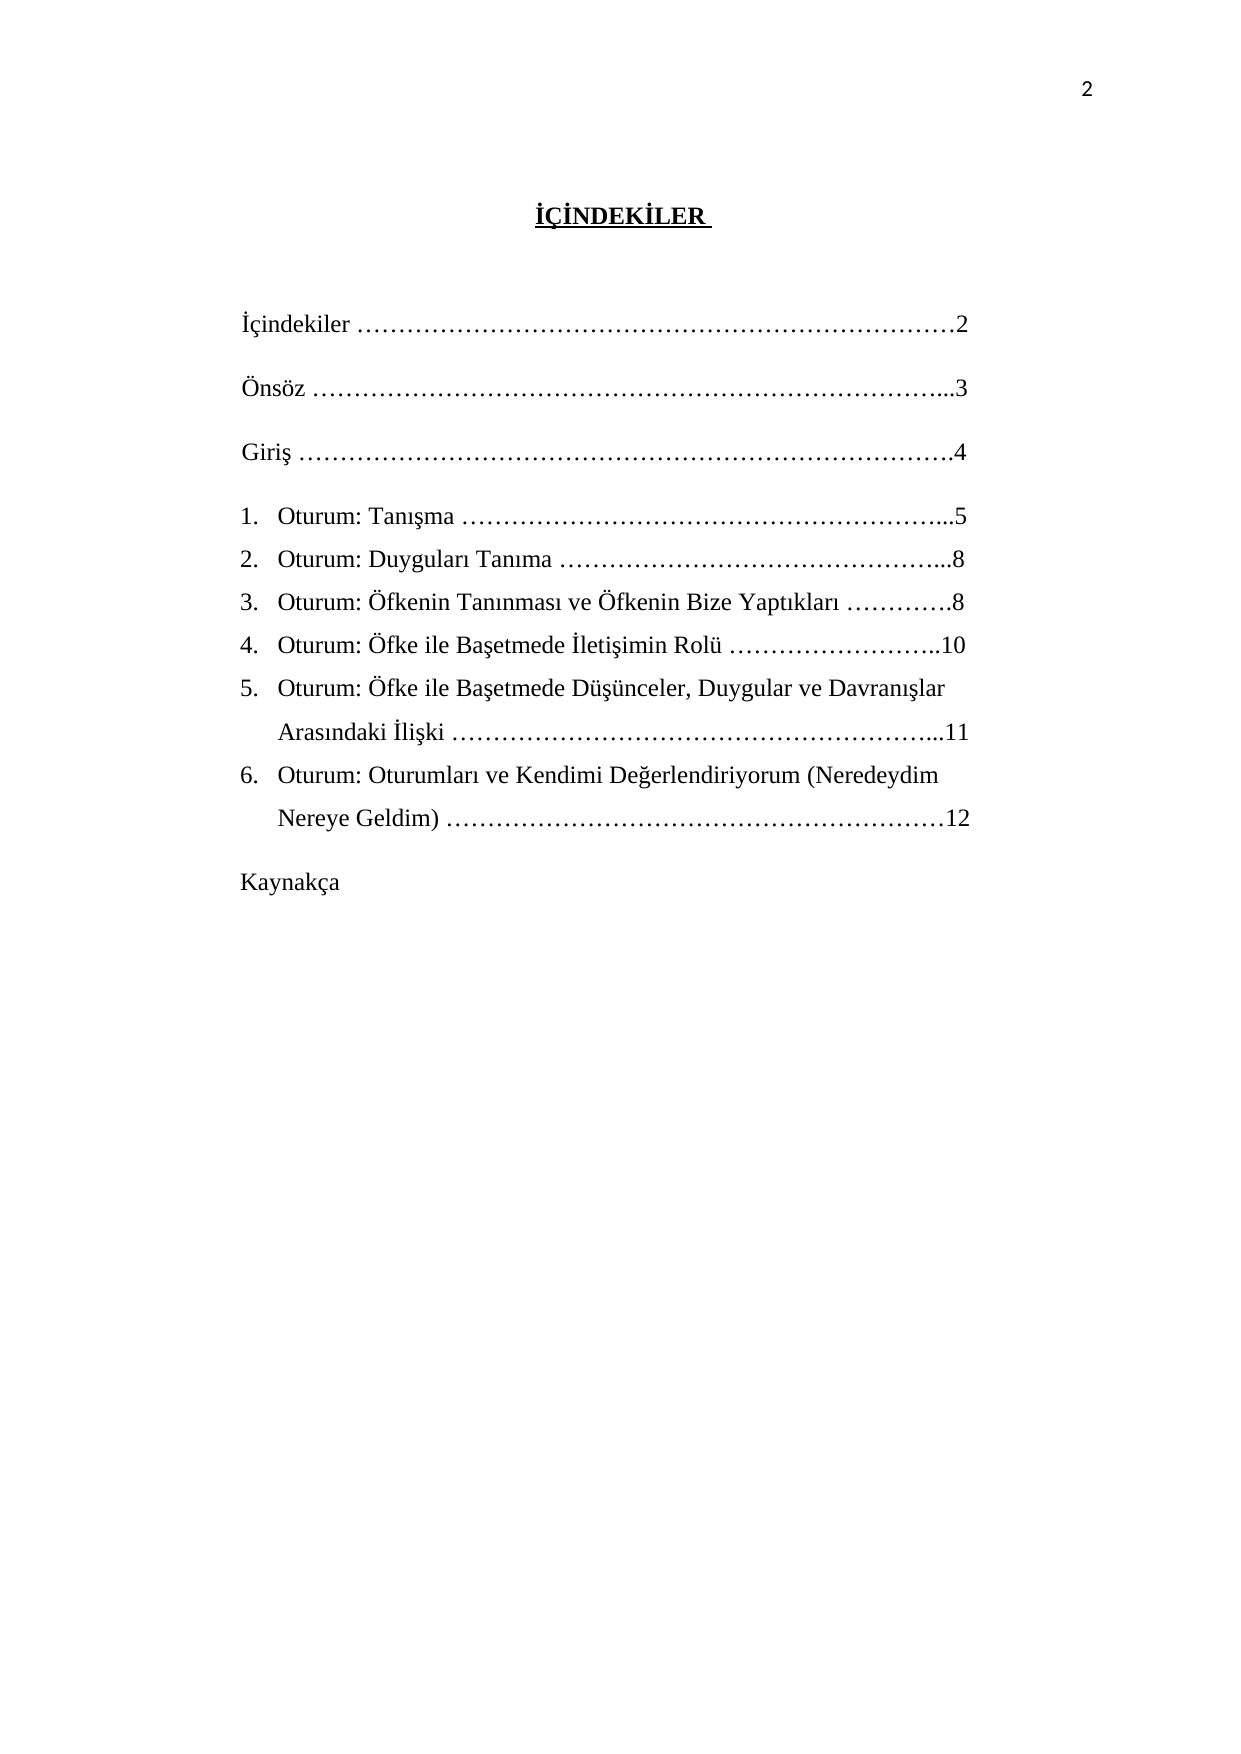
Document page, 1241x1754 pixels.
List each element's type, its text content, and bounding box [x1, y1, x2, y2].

text İçindekiler ………………………………………………………………2 [148, 309, 1093, 338]
list Oturum: Oturumları ve Kendimi Değerlendiriyorum (Neredeydim [240, 760, 1093, 788]
list Nereye Geldim) ……………………………………………………12 [277, 803, 1093, 832]
list Oturum: Öfkenin Tanınması ve Öfkenin Bize Yaptıkları ………….8 [240, 587, 1093, 616]
text Kaynakça [240, 867, 1093, 896]
list Oturum: Duyguları Tanıma ………………………………………...8 [240, 544, 1093, 573]
list Oturum: Öfke ile Başetmede Düşünceler, Duygular ve Davranışlar [240, 673, 1093, 702]
list Arasındaki İlişki …………………………………………………...11 [277, 717, 1093, 745]
text Giriş …………………………………………………………………….4 [148, 437, 1093, 466]
list Oturum: Tanışma …………………………………………………...5 [240, 501, 1093, 530]
text Önsöz …………………………………………………………………...3 [148, 373, 1093, 402]
list Oturum: Öfke ile Başetmede İletişimin Rolü ……………………..10 [240, 630, 1093, 659]
